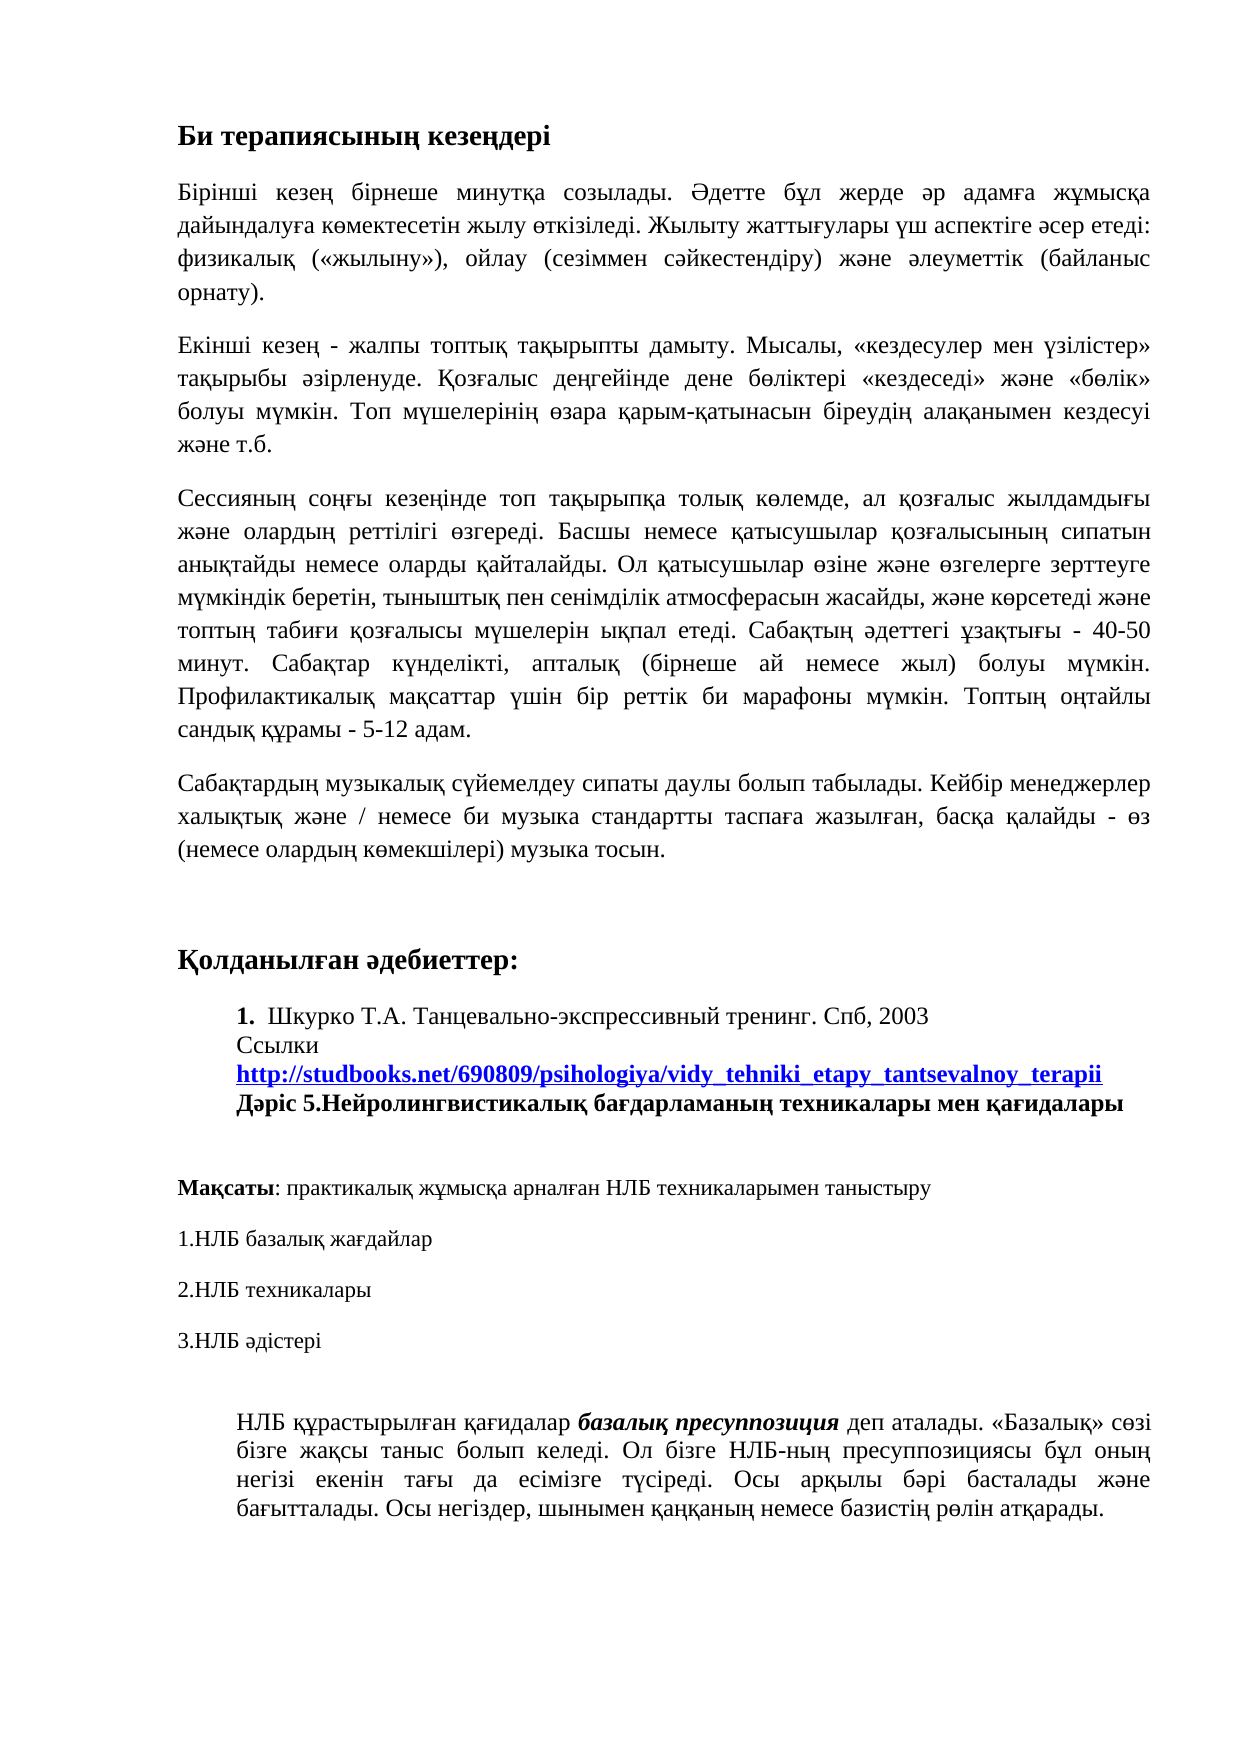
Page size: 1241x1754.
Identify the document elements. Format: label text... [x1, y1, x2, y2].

text 1. Шкурко Т.А. Танцевально-экспрессивный тренинг. Спб, 2003 [177, 1001, 1152, 1030]
text 1.НЛБ базалық жағдайлар [177, 1225, 1152, 1251]
text Дәріс 5.Нейролингвистикалық бағдарламаның техникалары мен қағидалары [177, 1088, 1152, 1116]
text Би терапиясының кезеңдері [177, 118, 1152, 152]
text 3.НЛБ әдістері [177, 1327, 1152, 1353]
text 2.НЛБ техникалары [177, 1276, 1152, 1302]
text НЛБ құрастырылған қағидалар базалық пресуппозиция деп аталады. «Базалық» сөзі бізге жақсы таныс болып келеді. Ол бізге НЛБ-ның пресуппозициясы бұл оның негізі екенін тағы да есімізге түсіреді. Осы арқылы бәрі басталады және бағытталады. Осы негіздер, шынымен қаңқаның немесе базистің рөлін атқарады. [236, 1407, 1152, 1522]
text Сессияның соңғы кезеңінде топ тақырыпқа толық көлемде, ал қозғалыс жылдамдығы және олардың реттілігі өзгереді. Басшы немесе қатысушылар қозғалысының сипатын анықтайды немесе оларды қайталайды. Ол қатысушылар өзіне және өзгелерге зерттеуге мүмкіндік беретін, тыныштық пен сенімділік атмосферасын жасайды, және көрсетеді және топтың табиғи қозғалысы мүшелерін ықпал етеді. Сабақтың әдеттегі ұзақтығы - 40-50 минут. Сабақтар күнделікті, апталық (бірнеше ай немесе жыл) болуы мүмкін. Профилактикалық мақсаттар үшін бір реттік би марафоны мүмкін. Топтың оңтайлы сандық құрамы - 5-12 адам. [177, 483, 1152, 743]
text Сабақтардың музыкалық сүйемелдеу сипаты даулы болып табылады. Кейбір менеджерлер халықтық және / немесе би музыка стандартты таспаға жазылған, басқа қалайды - өз (немесе олардың көмекшілері) музыка тосын. [177, 768, 1152, 863]
text Бірінші кезең бірнеше минутқа созылады. Әдетте бұл жерде әр адамға жұмысқа дайындалуға көмектесетін жылу өткізіледі. Жылыту жаттығулары үш аспектіге әсер етеді: физикалық («жылыну»), ойлау (сезіммен сәйкестендіру) және әлеуметтік (байланыс орнату). [177, 177, 1152, 305]
text http://studbooks.net/690809/psihologiya/vidy_tehniki_etapy_tantsevalnoy_terapii [177, 1059, 1152, 1088]
text Ссылки [177, 1030, 1152, 1059]
text Мақсаты: практикалық жұмысқа арналған НЛБ техникаларымен таныстыру [177, 1174, 1152, 1200]
text Екінші кезең - жалпы топтық тақырыпты дамыту. Мысалы, «кездесулер мен үзілістер» тақырыбы әзірленуде. Қозғалыс деңгейінде дене бөліктері «кездеседі» және «бөлік» болуы мүмкін. Топ мүшелерінің өзара қарым-қатынасын біреудің алақанымен кездесуі және т.б. [177, 330, 1152, 458]
text Қолданылған әдебиеттер: [177, 942, 1152, 976]
